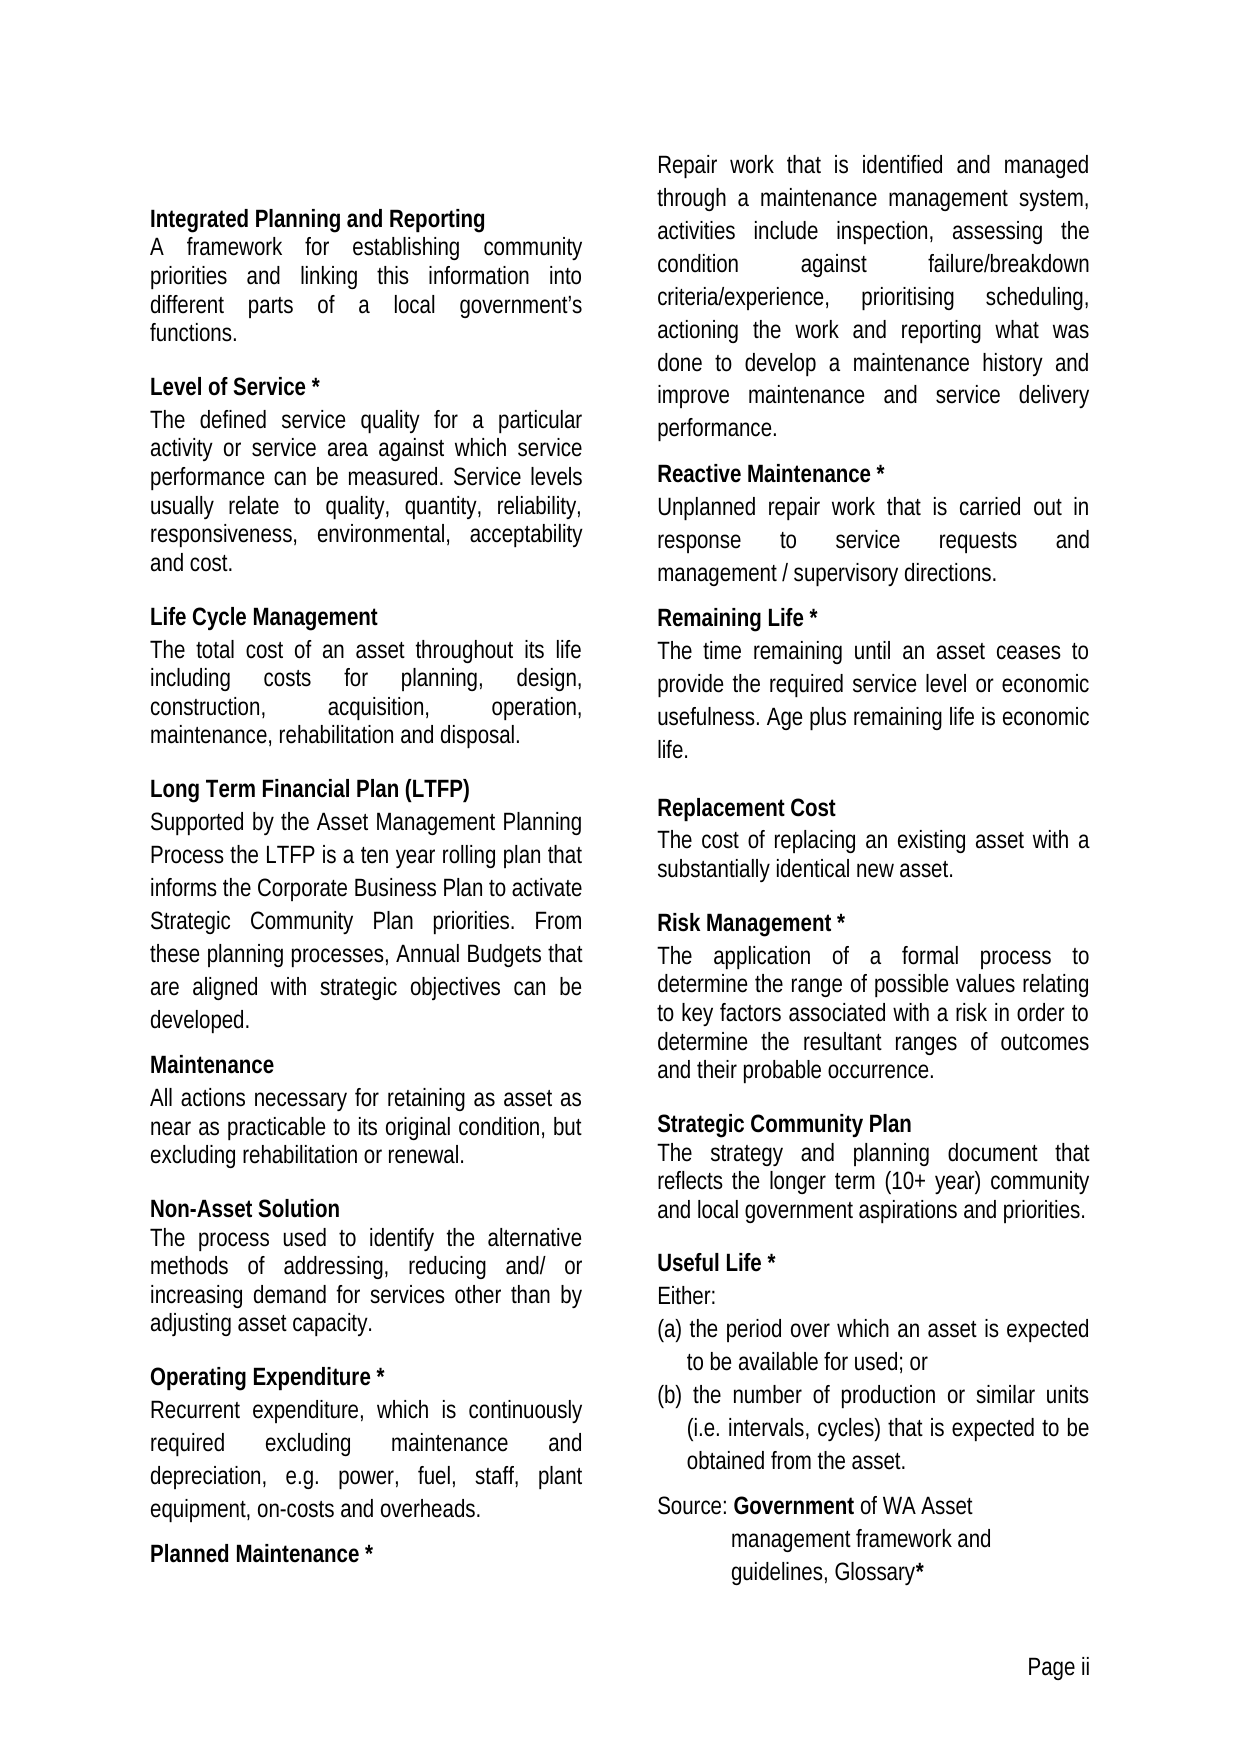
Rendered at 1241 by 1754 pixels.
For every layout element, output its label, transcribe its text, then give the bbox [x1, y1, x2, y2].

text A framework for establishing community priorities and linking this information into different parts of a local government’s functions. [150, 232, 583, 347]
text Planned Maintenance * [150, 1539, 583, 1568]
text All actions necessary for retaining as asset as near as practicable to its original condition, but excluding rehabilitation or renewal. [150, 1083, 583, 1169]
text The total cost of an asset throughout its life including costs for planning, design, construction, acquisition, operation, maintenance, rehabilitation and disposal. [150, 634, 583, 749]
text Remaining Life * [657, 603, 1090, 632]
text The defined service quality for a particular activity or service area against which service performance can be measured. Service levels usually relate to quality, quantity, reliability, responsiveness, environmental, acceptability and cost. [150, 405, 583, 577]
text Integrated Planning and Reporting [150, 204, 583, 232]
text Recurrent expenditure, which is continuously required excluding maintenance and depreciation, e.g. power, fuel, staff, plant equipment, on-costs and overheads. [150, 1395, 583, 1522]
text Supported by the Asset Management Planning Process the LTFP is a ten year rolling plan that informs the Corporate Business Plan to activate Strategic Community Plan priorities. From these planning processes, Annual Budgets that are aligned with strategic objectives can be developed. [150, 807, 583, 1033]
text Risk Management * [657, 908, 1090, 936]
text Replacement Cost [657, 792, 1090, 821]
text Source: Government of WA Asset management framework and guidelines, Glossary* [657, 1491, 1090, 1586]
text Life Cycle Management [150, 602, 583, 630]
text Unplanned repair work that is carried out in response to service requests and management / supervisory directions. [657, 492, 1090, 586]
text The time remaining until an asset ceases to provide the required service level or economic usefulness. Age plus remaining life is economic life. [657, 636, 1090, 763]
text Strategic Community Plan [657, 1109, 1090, 1137]
text Non-Asset Solution [150, 1194, 583, 1222]
text The cost of replacing an existing asset with a substantially identical new asset. [657, 825, 1090, 883]
text The strategy and planning document that reflects the longer term (10+ year) community and local government aspirations and priorities. [657, 1137, 1090, 1223]
text The process used to identify the alternative methods of addressing, reducing and/ or increasing demand for services other than by adjusting asset capacity. [150, 1222, 583, 1337]
text Reactive Maintenance * [657, 459, 1090, 487]
text Either: [657, 1281, 1090, 1310]
text Useful Life * [657, 1248, 1090, 1277]
text Repair work that is identified and managed through a maintenance management system, activities include inspection, assessing the condition against failure/breakdown criteria/experience, prioritising scheduling, actioning the work and reporting what was done to develop a maintenance history and improve maintenance and service delivery performance. [657, 150, 1090, 442]
text Operating Expenditure * [150, 1362, 583, 1391]
text (b) the number of production or similar units (i.e. intervals, cycles) that is expected to be obtained from the asset. [657, 1380, 1090, 1474]
text (a) the period over which an asset is expected to be available for used; or [657, 1314, 1090, 1376]
text Maintenance [150, 1050, 583, 1079]
text Level of Service * [150, 372, 583, 401]
text Long Term Financial Plan (LTFP) [150, 774, 583, 803]
text The application of a formal process to determine the range of possible values relating to key factors associated with a risk in order to determine the resultant ranges of outcomes and their probable occurrence. [657, 941, 1090, 1084]
